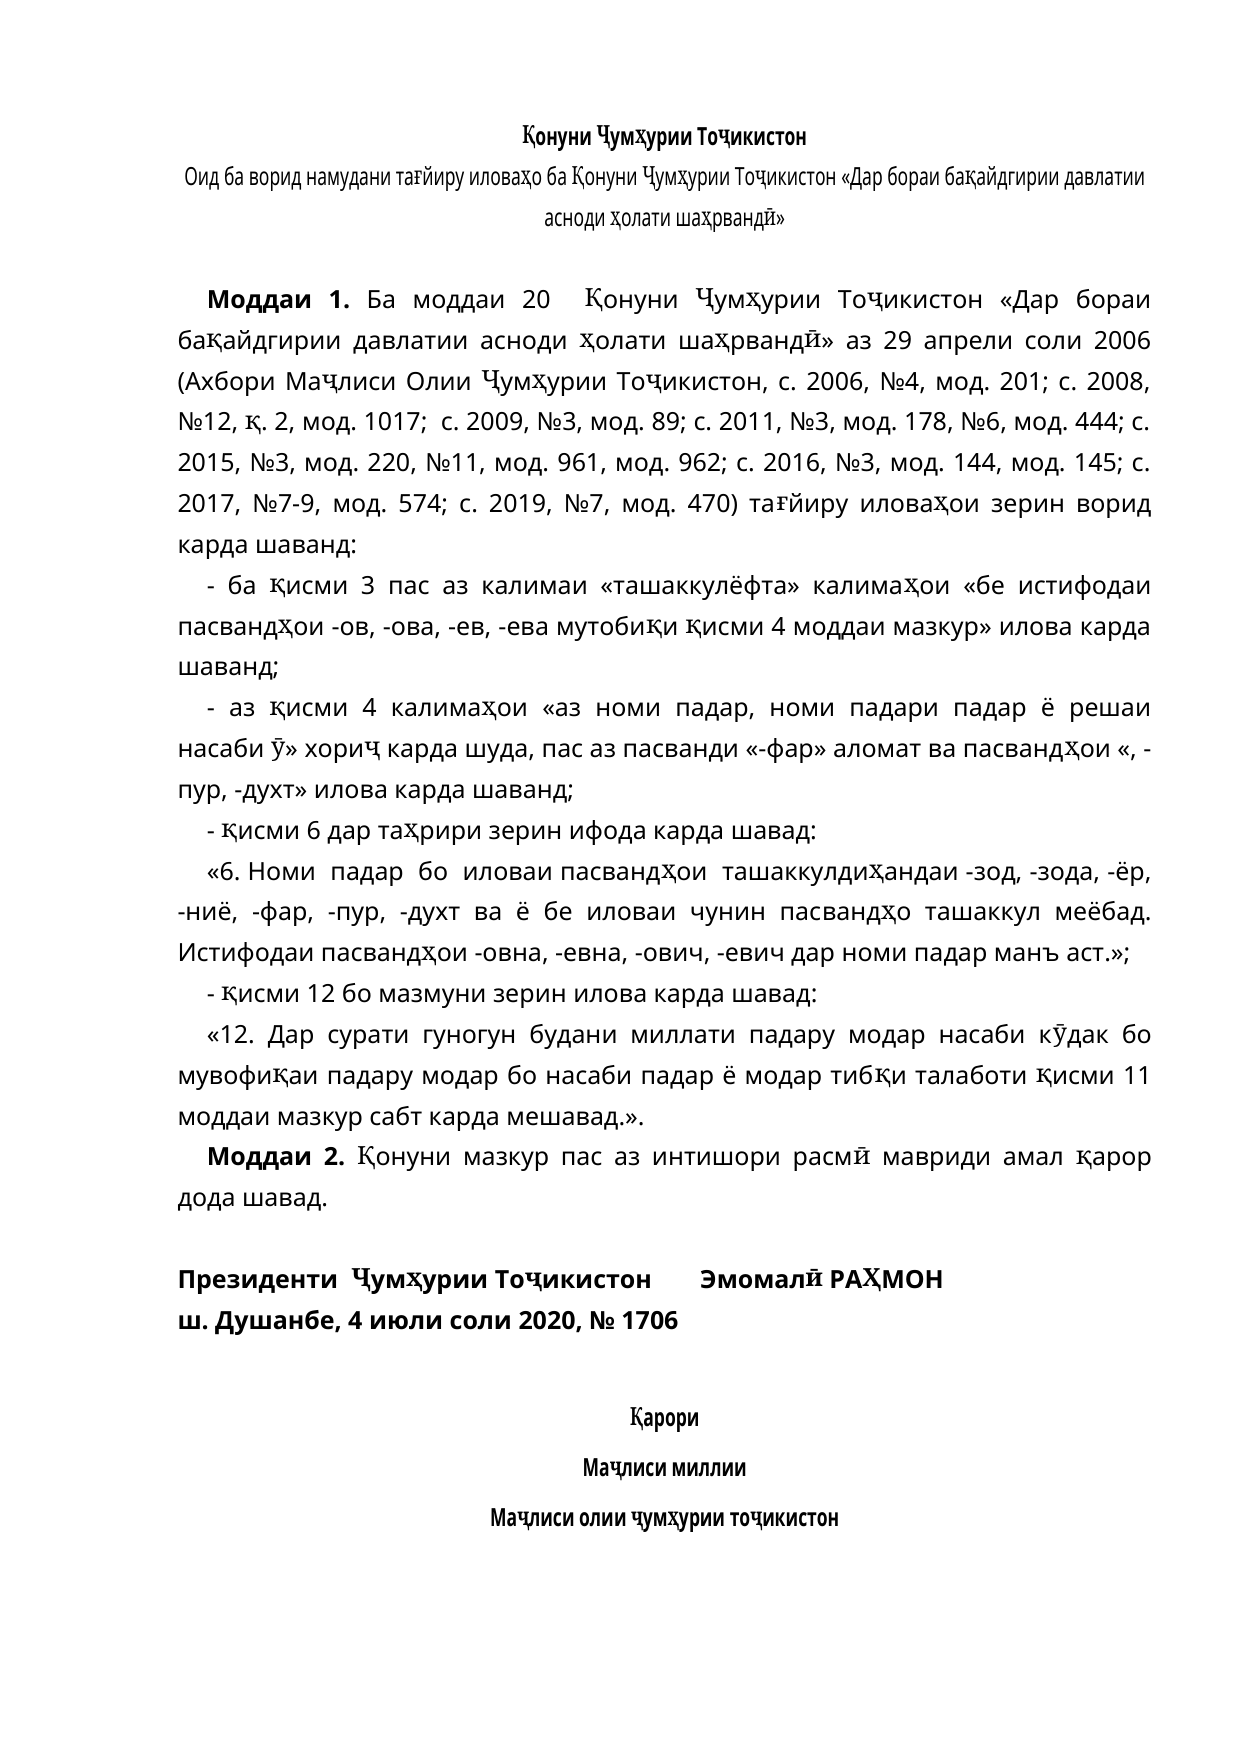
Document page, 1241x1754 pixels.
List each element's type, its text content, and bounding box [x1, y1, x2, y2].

text Қарори [177, 1384, 1152, 1434]
text - қисми 6 дар таҳрири зерин ифода карда шавад: [177, 812, 1152, 846]
text ш. Душанбе, 4 июли соли 2020, № 1706 [177, 1302, 1152, 1336]
text Маҷлиси олии ҷумҳурии тоҷикистон [177, 1484, 1152, 1534]
text «6. Номи падар бо иловаи пасвандҳои ташаккулдиҳандаи -зод, -зода, -ёр, -ниё, -фар, -пур, -духт ва ё бе иловаи чунин пас­вандҳо ташаккул меёбад. Истифодаи пасвандҳои -овна, -евна, -ович, -евич дар номи падар манъ аст.»; [177, 853, 1152, 969]
text - аз қисми 4 калимаҳои «аз номи падар, номи падари падар ё решаи насаби ӯ» хориҷ карда шуда, пас аз пасванди «-фар» аломат ва пасвандҳои «, -пур, -духт» илова карда шаванд; [177, 690, 1152, 806]
text «12. Дар сурати гуногун будани миллати падару модар насаби кӯдак бо мувофиқаи падару модар бо насаби падар ё модар тибқи талаботи қисми 11 моддаи мазкур сабт карда мешавад.». [177, 1016, 1152, 1132]
text Моддаи 1. Ба моддаи 20 Қонуни Ҷумҳурии Тоҷикистон «Дар бораи бақайдгирии давлатии асноди ҳолати шаҳрвандӣ» аз 29 апрели соли 2006 (Ахбори Маҷлиси Олии Ҷумҳурии Тоҷикистон, с. 2006, №4, мод. 201; с. 2008, №12, қ. 2, мод. 1017; с. 2009, №3, мод. 89; с. 2011, №3, мод. 178, №6, мод. 444; с. 2015, №3, мод. 220, №11, мод. 961, мод. 962; с. 2016, №3, мод. 144, мод. 145; с. 2017, №7-9, мод. 574; с. 2019, №7, мод. 470) тағйиру иловаҳои зерин ворид карда шаванд: [177, 281, 1152, 561]
text - ба қисми 3 пас аз калимаи «ташаккулёфта» калимаҳои «бе истифодаи пасвандҳои -ов, -ова, -ев, -ева мутобиқи қисми 4 моддаи мазкур» илова карда шаванд; [177, 567, 1152, 683]
text - қисми 12 бо мазмуни зерин илова карда шавад: [177, 976, 1152, 1010]
text Маҷлиси миллии [177, 1434, 1152, 1484]
text Оид ба ворид намудани тағйиру иловаҳо ба Қонуни Ҷумҳурии Тоҷикистон «Дар бораи бақайдгирии давлатии асноди ҳолати шаҳрвандӣ» [177, 159, 1152, 234]
text Моддаи 2. Қонуни мазкур пас аз интишори расмӣ мавриди амал қарор дода шавад. [177, 1139, 1152, 1214]
text Қонуни Ҷумҳурии Тоҷикистон [177, 118, 1152, 152]
text Президенти Ҷумҳурии Тоҷикистон Эмомалӣ Раҳмон [177, 1261, 1152, 1296]
